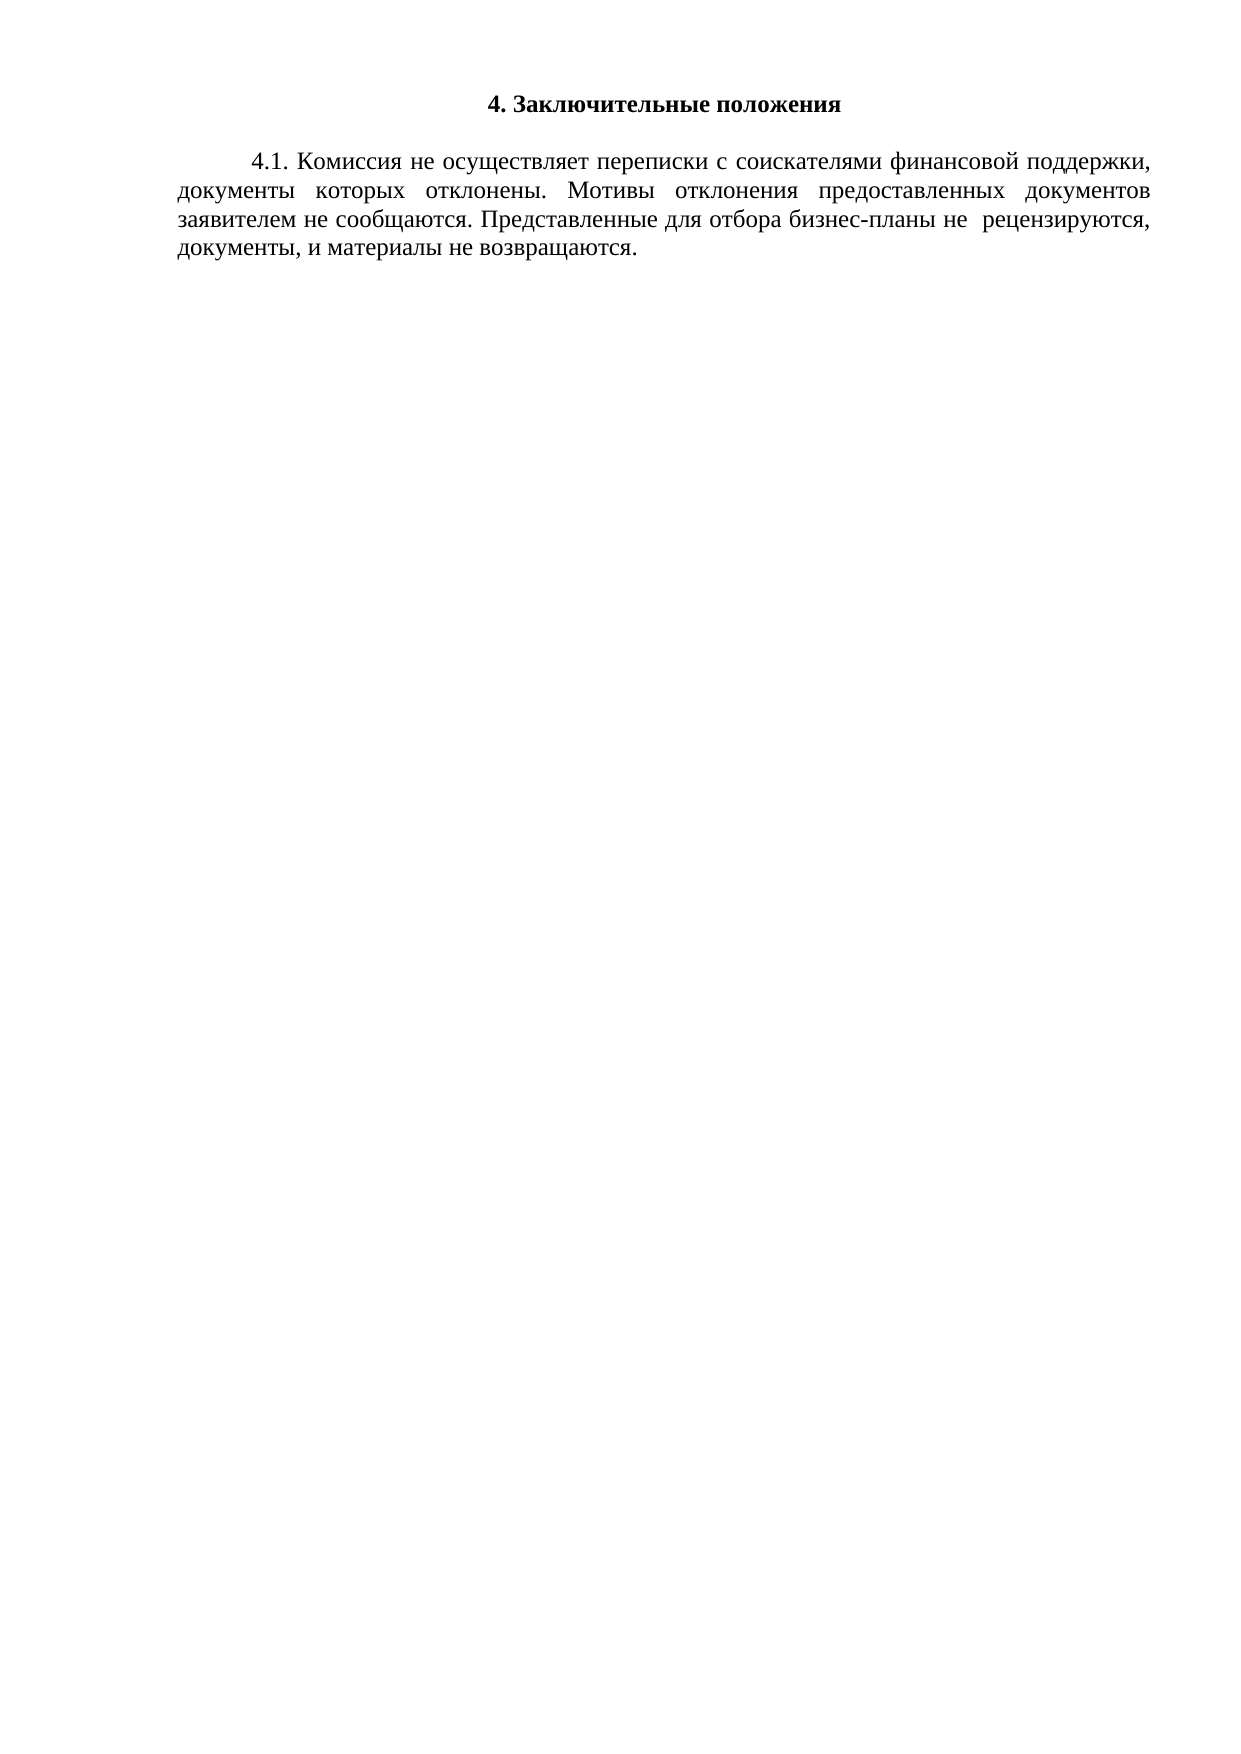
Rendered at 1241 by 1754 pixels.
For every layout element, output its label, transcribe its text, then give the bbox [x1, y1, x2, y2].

text 4. Заключительные положения [177, 89, 1152, 117]
text 4.1. Комиссия не осуществляет переписки с соискателями финансовой поддержки, документы которых отклонены. Мотивы отклонения предоставленных документов заявителем не сообщаются. Представленные для отбора бизнес-планы не рецензируются, документы, и материалы не возвращаются. [177, 146, 1152, 261]
